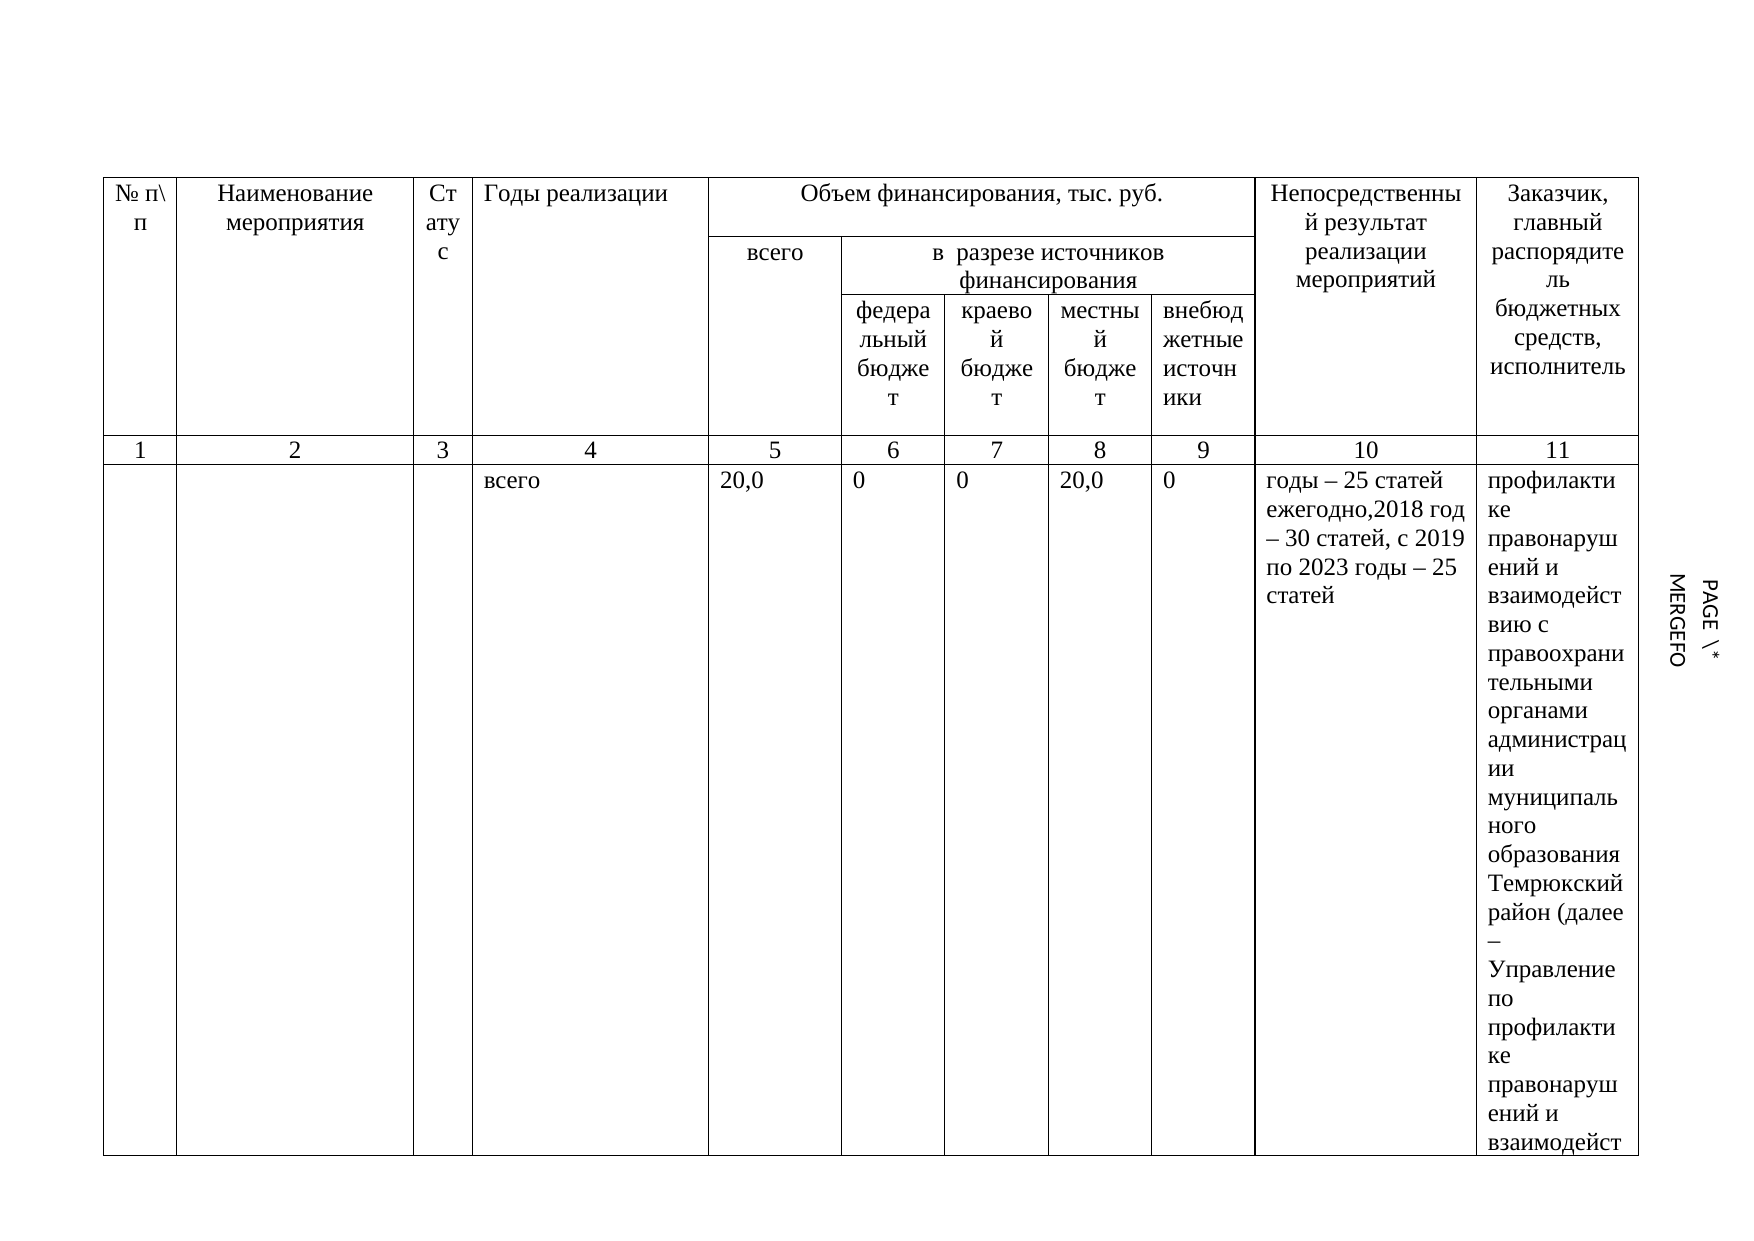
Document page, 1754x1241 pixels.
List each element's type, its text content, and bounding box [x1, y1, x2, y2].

table_cell 3 [414, 436, 472, 464]
table_header Объем финансирования, тыс. руб. [709, 178, 1254, 236]
table_cell 0 [842, 465, 944, 1155]
table_cell 1 [104, 436, 176, 464]
table_cell 8 [1049, 436, 1151, 464]
table_cell 5 [709, 436, 841, 464]
table_header Наименование мероприятия [177, 178, 413, 434]
table_cell местный бюджет [1049, 295, 1151, 434]
table_cell внебюджетные источники [1152, 295, 1254, 434]
table_cell 20,0 [709, 465, 841, 1155]
table_cell всего [709, 237, 841, 434]
table_cell 2 [177, 436, 413, 464]
table_header Непосредственный результат реализации мероприятий [1256, 178, 1476, 434]
table_cell краевой бюджет [945, 295, 1048, 434]
table_cell в разрезе источников финансирования [842, 237, 1254, 294]
table_cell 0 [945, 465, 1048, 1155]
table_cell 9 [1152, 436, 1254, 464]
table_cell 0 [1152, 465, 1254, 1155]
table_header Заказчик, главный распорядитель бюджетных средств, исполнитель [1477, 178, 1638, 434]
table_cell 4 [473, 436, 708, 464]
table_cell 10 [1256, 436, 1476, 464]
table_cell федеральный бюджет [842, 295, 944, 434]
table_header Годы реализации [473, 178, 708, 434]
table_header Статус [414, 178, 472, 434]
table_cell всего [473, 465, 708, 1155]
table_header № п\п [104, 178, 176, 434]
table_cell 11 [1477, 436, 1638, 464]
table_cell 7 [945, 436, 1048, 464]
table_cell 6 [842, 436, 944, 464]
table_cell 20,0 [1049, 465, 1151, 1155]
